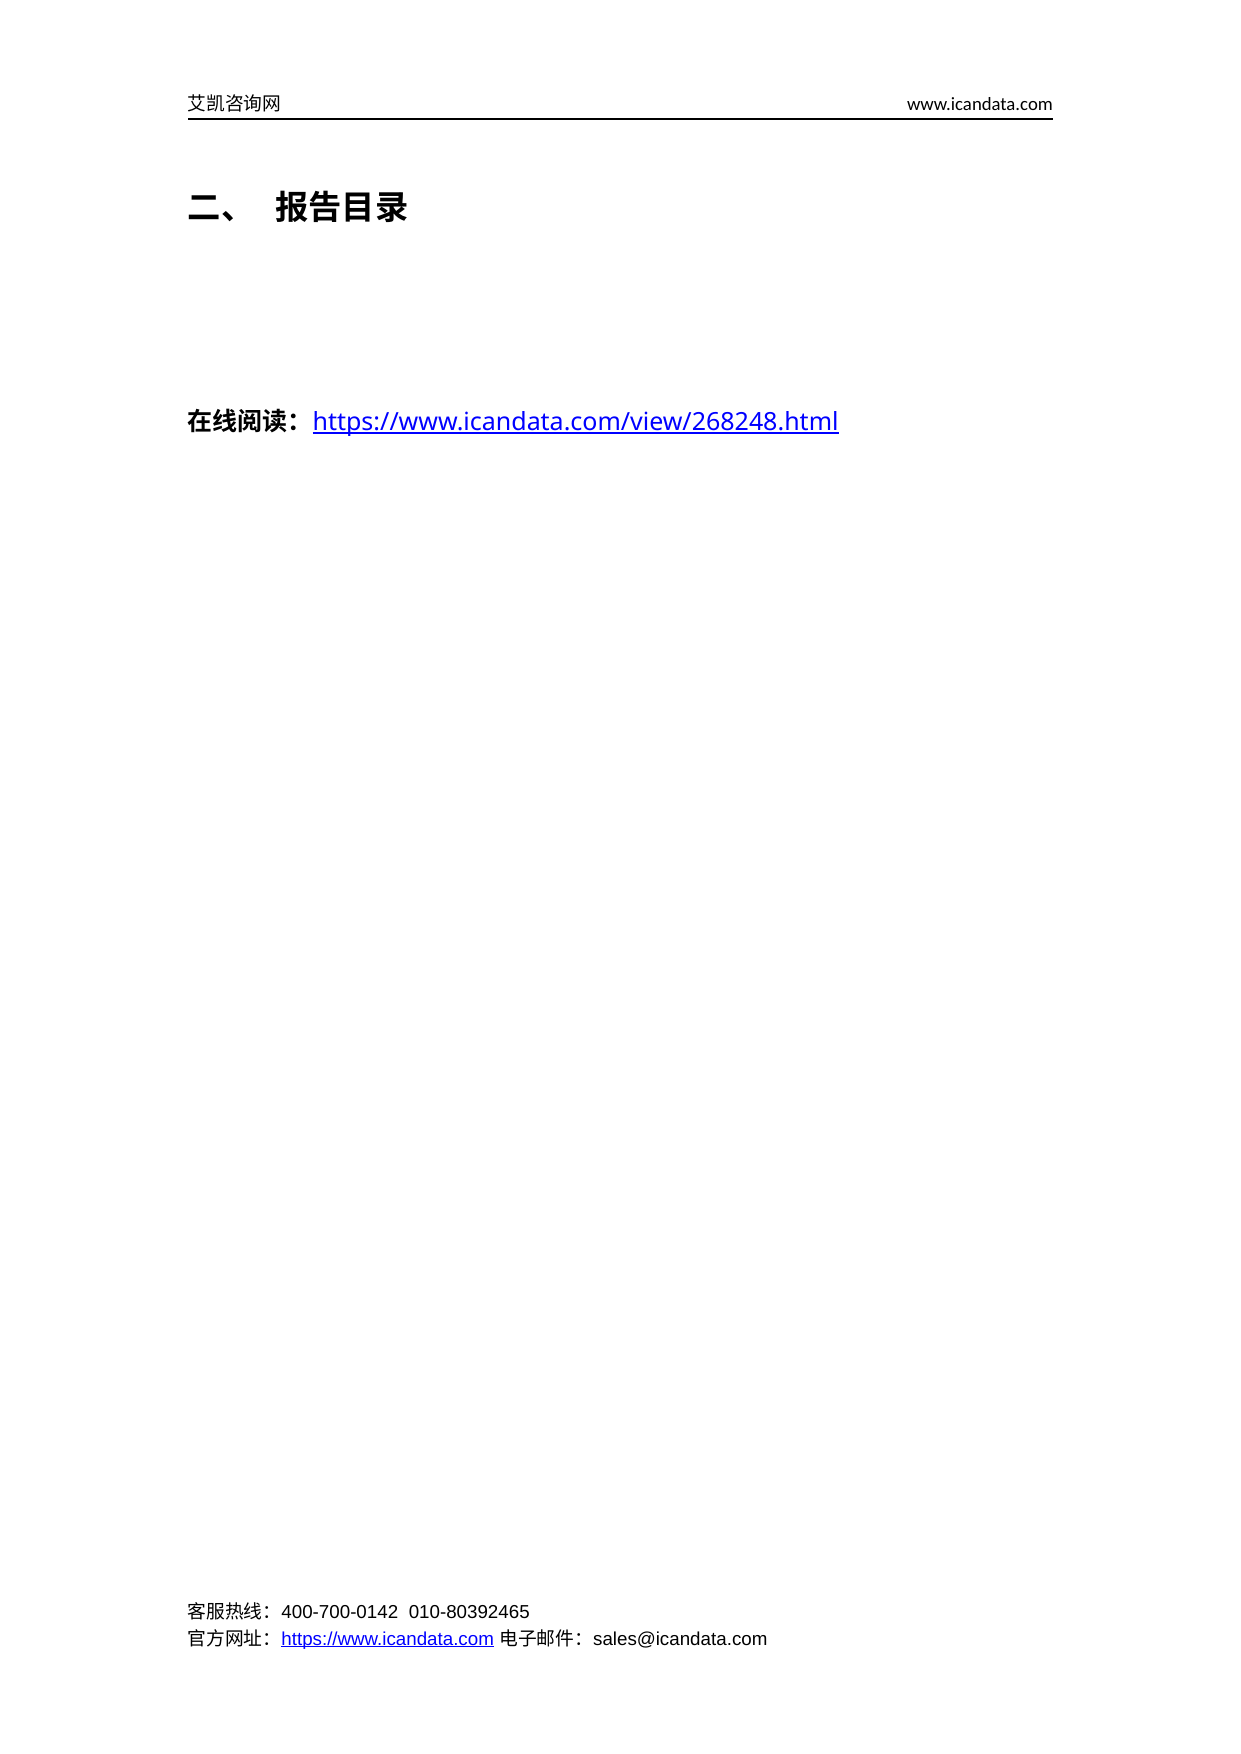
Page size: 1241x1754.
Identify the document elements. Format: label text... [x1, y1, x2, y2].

text 在线阅读：https://www.icandata.com/view/268248.html [187, 387, 1053, 452]
subtitle 报告目录 [187, 172, 1053, 237]
